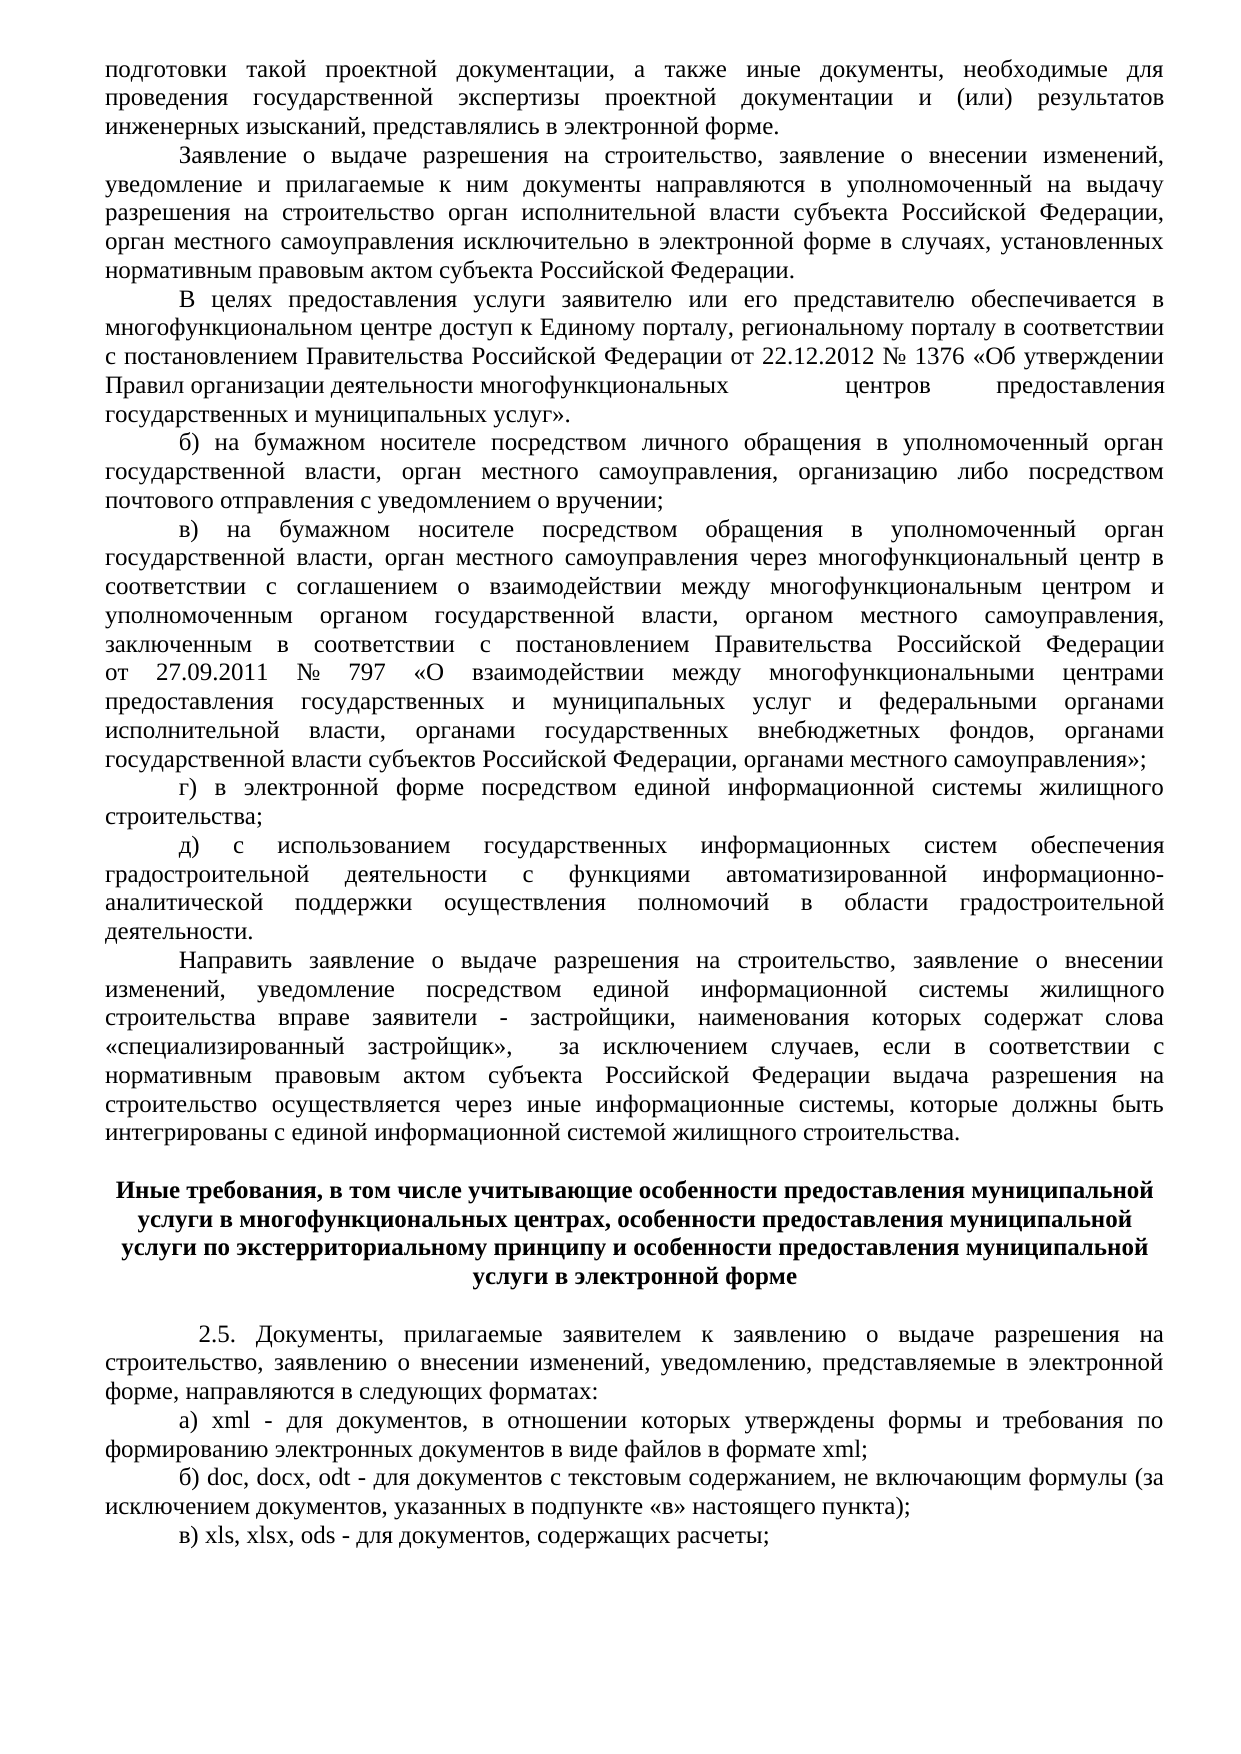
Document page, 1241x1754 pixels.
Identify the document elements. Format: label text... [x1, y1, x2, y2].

text Направить заявление о выдаче разрешения на строительство, заявление о внесении изменений, уведомление посредством единой информационной системы жилищного строительства вправе заявители - застройщики, наименования которых содержат слова «специализированный застройщик», за исключением случаев, если в соответствии с нормативным правовым актом субъекта Российской Федерации выдача разрешения на строительство осуществляется через иные информационные системы, которые должны быть интегрированы с единой информационной системой жилищного строительства. [105, 945, 1165, 1146]
text Иные требования, в том числе учитывающие особенности предоставления муниципальной услуги в многофункциональных центрах, особенности предоставления муниципальной услуги по экстерриториальному принципу и особенности предоставления муниципальной услуги в электронной форме [105, 1175, 1165, 1290]
text В целях предоставления услуги заявителю или его представителю обеспечивается в многофункциональном центре доступ к Единому порталу, региональному порталу в соответствии с постановлением Правительства Российской Федерации от 22.12.2012 № 1376 «Об утверждении Правил организации деятельности многофункциональных центров предоставления государственных и муниципальных услуг». [105, 284, 1165, 427]
text а) xml - для документов, в отношении которых утверждены формы и требования по формированию электронных документов в виде файлов в формате xml; [105, 1405, 1165, 1462]
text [105, 54, 1165, 140]
text б) на бумажном носителе посредством личного обращения в уполномоченный орган государственной власти, орган местного самоуправления, организацию либо посредством почтового отправления с уведомлением о вручении; [105, 427, 1165, 514]
text в) xls, xlsx, ods - для документов, содержащих расчеты; [105, 1520, 1165, 1549]
text г) в электронной форме посредством единой информационной системы жилищного строительства; [105, 772, 1165, 830]
text 2.5. Документы, прилагаемые заявителем к заявлению о выдаче разрешения на строительство, заявлению о внесении изменений, уведомлению, представляемые в электронной форме, направляются в следующих форматах: [105, 1319, 1165, 1405]
text в) на бумажном носителе посредством обращения в уполномоченный орган государственной власти, орган местного самоуправления через многофункциональный центр в соответствии с соглашением о взаимодействии между многофункциональным центром и уполномоченным органом государственной власти, органом местного самоуправления, заключенным в соответствии с постановлением Правительства Российской Федерации от 27.09.2011 № 797 «О взаимодействии между многофункциональными центрами предоставления государственных и муниципальных услуг и федеральными органами исполнительной власти, органами государственных внебюджетных фондов, органами государственной власти субъектов Российской Федерации, органами местного самоуправления»; [105, 514, 1165, 772]
text б) doc, docx, odt - для документов с текстовым содержанием, не включающим формулы (за исключением документов, указанных в подпункте «в» настоящего пункта); [105, 1462, 1165, 1520]
text д) с использованием государственных информационных систем обеспечения градостроительной деятельности с функциями автоматизированной информационно-аналитической поддержки осуществления полномочий в области градостроительной деятельности. [105, 830, 1165, 945]
text Заявление о выдаче разрешения на строительство, заявление о внесении изменений, уведомление и прилагаемые к ним документы направляются в уполномоченный на выдачу разрешения на строительство орган исполнительной власти субъекта Российской Федерации, орган местного самоуправления исключительно в электронной форме в случаях, установленных нормативным правовым актом субъекта Российской Федерации. [105, 140, 1165, 284]
